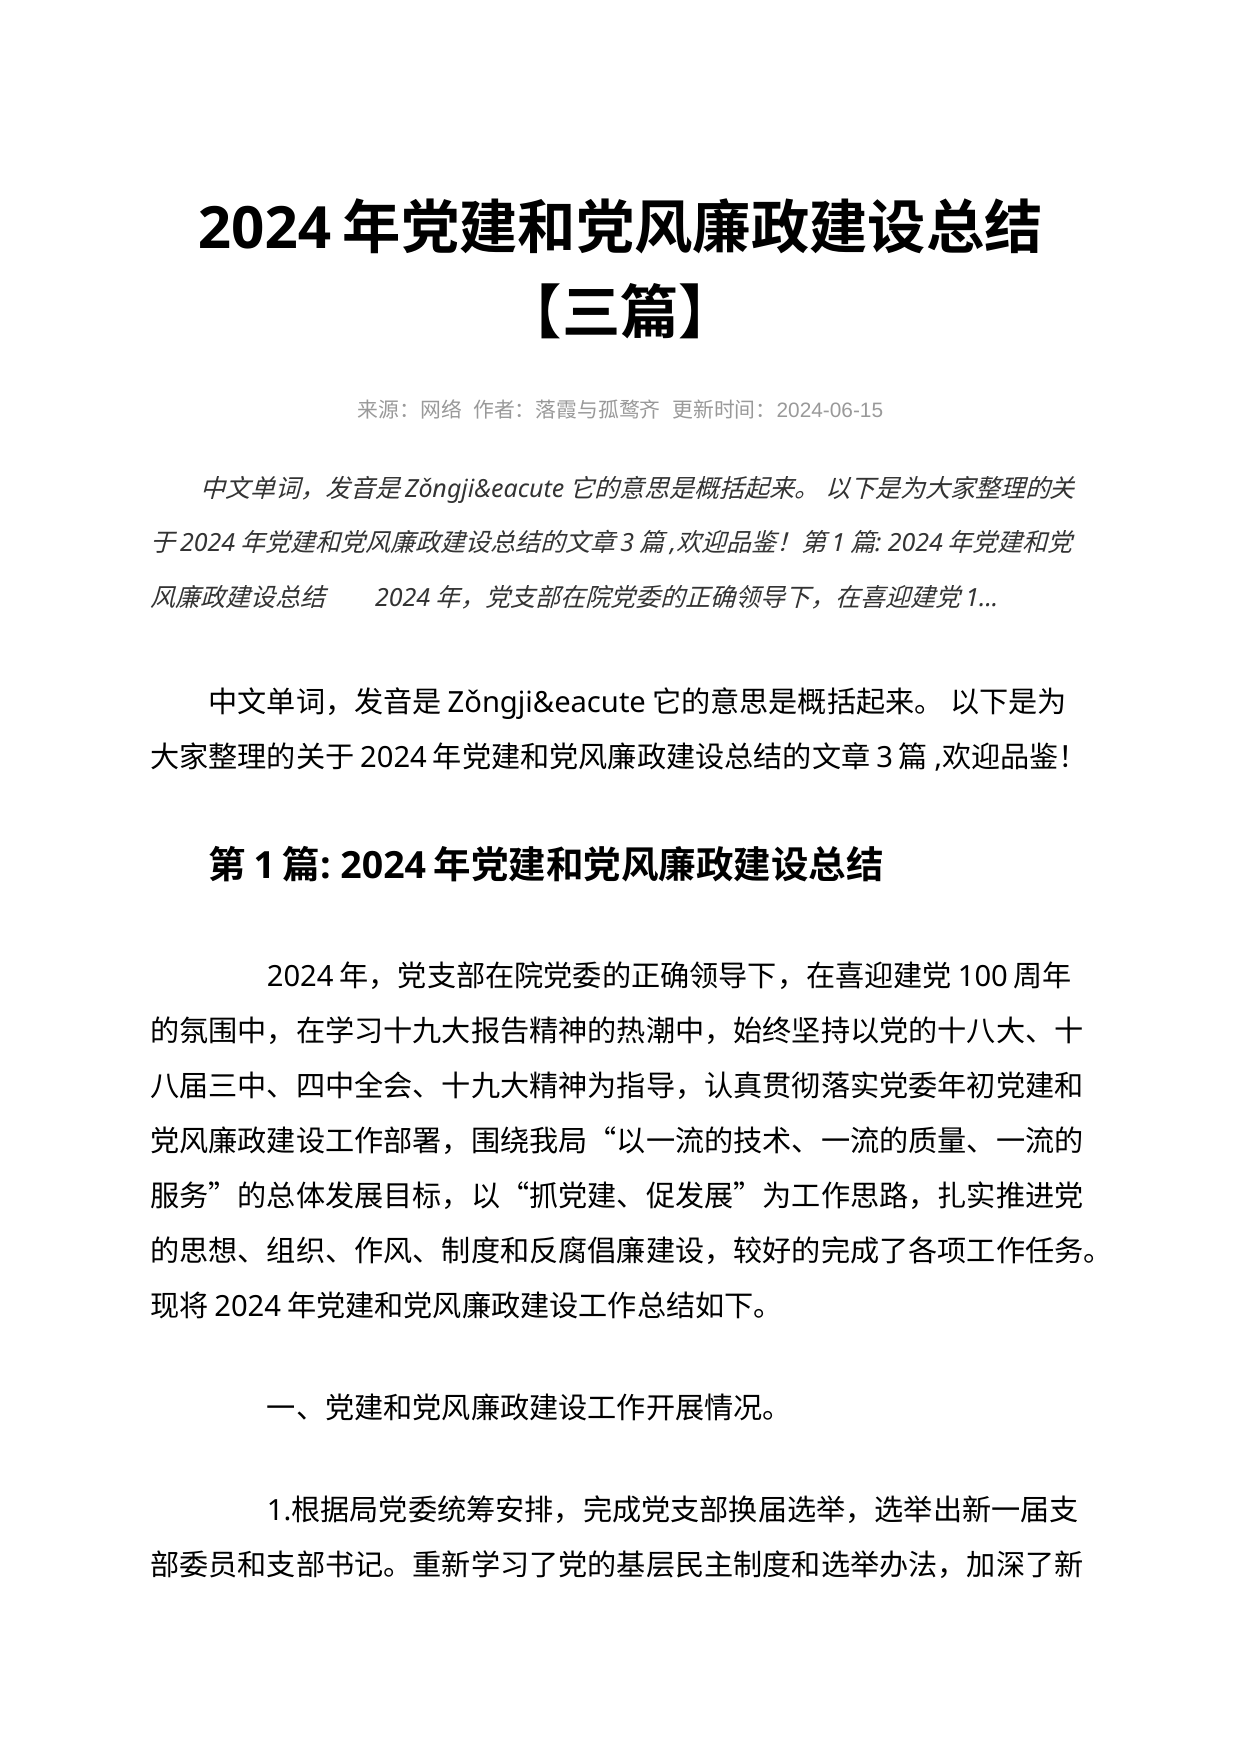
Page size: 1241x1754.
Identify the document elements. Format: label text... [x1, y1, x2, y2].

text 2024年，党支部在院党委的正确领导下，在喜迎建党100周年的氛围中，在学习十九大报告精神的热潮中，始终坚持以党的十八大、十八届三中、四中全会、十九大精神为指导，认真贯彻落实党委年初党建和党风廉政建设工作部署，围绕我局“以一流的技术、一流的质量、一流的服务”的总体发展目标，以“抓党建、促发展”为工作思路，扎实推进党的思想、组织、作风、制度和反腐倡廉建设，较好的完成了各项工作任务。现将2024年党建和党风廉政建设工作总结如下。 [150, 953, 1090, 1325]
text 一、党建和党风廉政建设工作开展情况。 [150, 1384, 1090, 1427]
text 中文单词，发音是Zǒngji&eacute它的意思是概括起来。 以下是为大家整理的关于2024年党建和党风廉政建设总结的文章3篇 ,欢迎品鉴！第1篇: 2024年党建和党风廉政建设总结 2024年，党支部在院党委的正确领导下，在喜迎建党1... [150, 468, 1090, 613]
subtitle 2024年党建和党风廉政建设总结【三篇】 [150, 181, 1090, 351]
text 中文单词，发音是Zǒngji&eacute它的意思是概括起来。 以下是为大家整理的关于2024年党建和党风廉政建设总结的文章3篇 ,欢迎品鉴！ [150, 678, 1090, 776]
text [150, 1486, 1090, 1583]
text 来源：网络 作者：落霞与孤鹜齐 更新时间：2024-06-15 [150, 397, 1090, 421]
text 第1篇: 2024年党建和党风廉政建设总结 [150, 835, 1090, 890]
